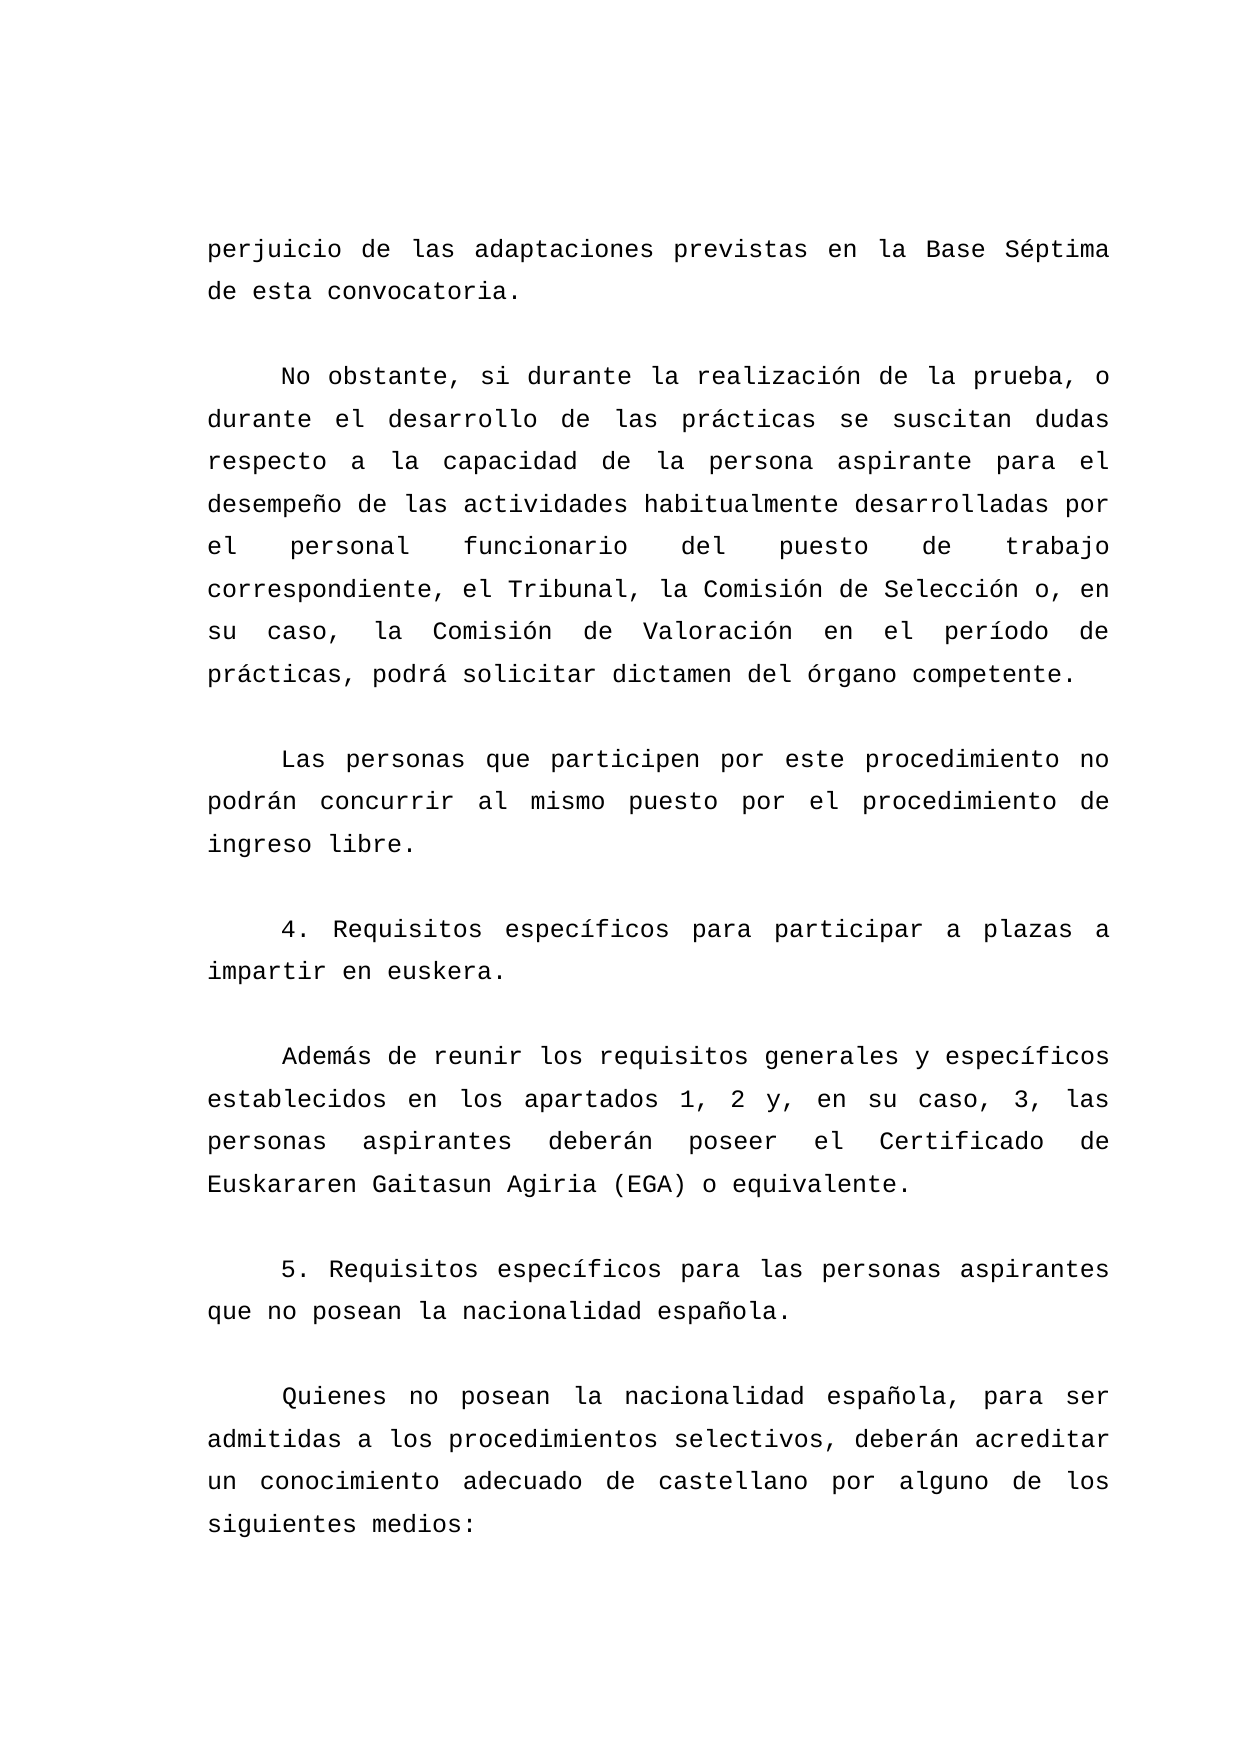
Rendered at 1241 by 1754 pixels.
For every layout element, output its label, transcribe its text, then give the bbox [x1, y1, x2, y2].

text Las personas que participen por este procedimiento no podrán concurrir al mismo puesto por el procedimiento de ingreso libre. [207, 746, 1110, 859]
text Además de reunir los requisitos generales y específicos establecidos en los apartados 1, 2 y, en su caso, 3, las personas aspirantes deberán poseer el Certificado de Euskararen Gaitasun Agiria (EGA) o equivalente. [207, 1044, 1110, 1199]
text 4. Requisitos específicos para participar a plazas a impartir en euskera. [207, 916, 1110, 987]
text No obstante, si durante la realización de la prueba, o durante el desarrollo de las prácticas se suscitan dudas respecto a la capacidad de la persona aspirante para el desempeño de las actividades habitualmente desarrolladas por el personal funcionario del puesto de trabajo correspondiente, el Tribunal, la Comisión de Selección o, en su caso, la Comisión de Valoración en el período de prácticas, podrá solicitar dictamen del órgano competente. [207, 364, 1110, 689]
text 5. Requisitos específicos para las personas aspirantes que no posean la nacionalidad española. [207, 1256, 1110, 1327]
text Quienes no posean la nacionalidad española, para ser admitidas a los procedimientos selectivos, deberán acreditar un conocimiento adecuado de castellano por alguno de los siguientes medios: [207, 1384, 1110, 1539]
